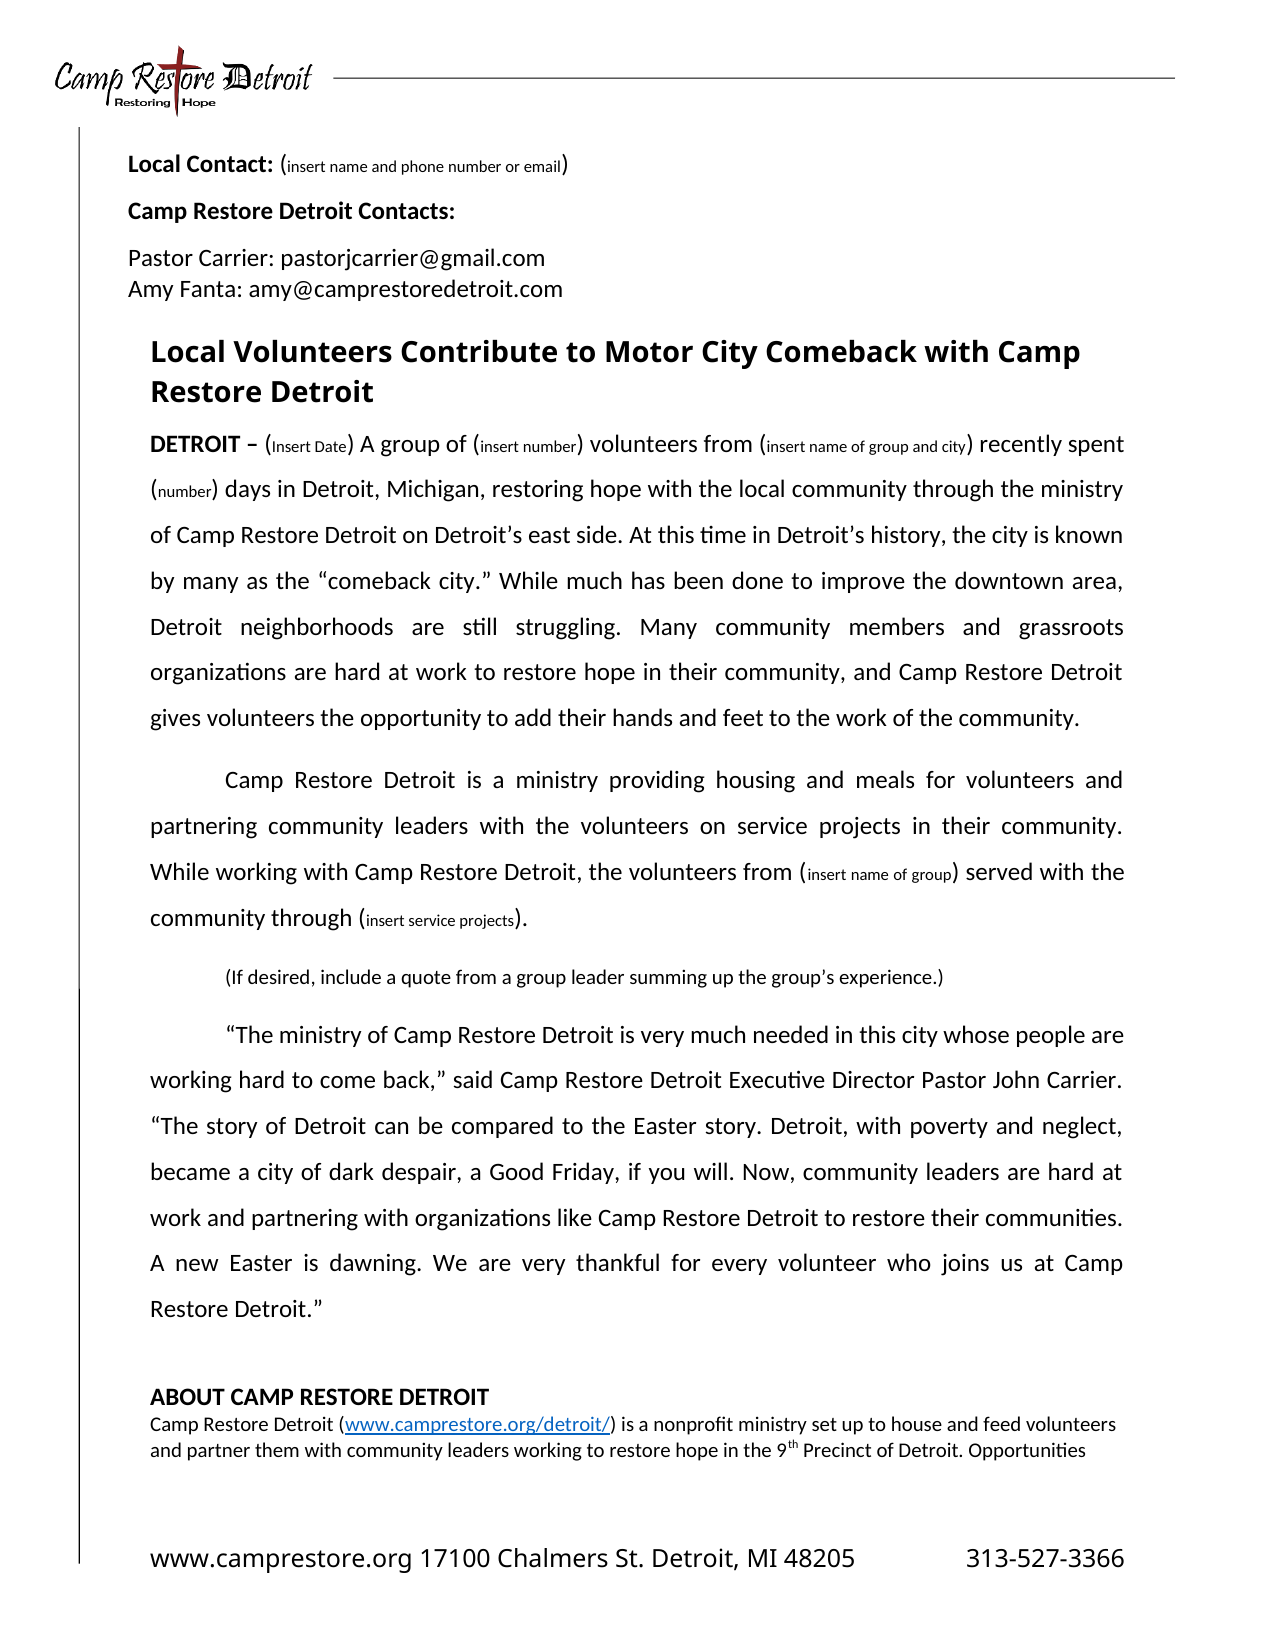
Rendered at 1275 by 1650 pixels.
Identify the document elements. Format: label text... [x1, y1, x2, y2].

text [150, 1412, 1125, 1462]
text (If desired, include a quote from a group leader summing up the group’s experience.) [150, 964, 1125, 989]
text Local Volunteers Contribute to Motor City Comeback with Camp Restore Detroit [150, 332, 1125, 411]
text DETROIT – (Insert Date) A group of (insert number) volunteers from (insert name of group and city) recently spent (number) days in Detroit, Michigan, restoring hope with the local community through the ministry of Camp Restore Detroit on Detroit’s east side. At this time in Detroit’s history, the city is known by many as the “comeback city.” While much has been done to improve the downtown area, Detroit neighborhoods are still struggling. Many community members and grassroots organizations are hard at work to restore hope in their community, and Camp Restore Detroit gives volunteers the opportunity to add their hands and feet to the work of the community. [150, 428, 1125, 733]
picture [55, 45, 313, 117]
text ABOUT CAMP RESTORE DETROIT [150, 1381, 1125, 1412]
text “The ministry of Camp Restore Detroit is very much needed in this city whose people are working hard to come back,” said Camp Restore Detroit Executive Director Pastor John Carrier. “The story of Detroit can be compared to the Easter story. Detroit, with poverty and neglect, became a city of dark despair, a Good Friday, if you will. Now, community leaders are hard at work and partnering with organizations like Camp Restore Detroit to restore their communities. A new Easter is dawning. We are very thankful for every volunteer who joins us at Camp Restore Detroit.” [150, 1019, 1125, 1324]
text Camp Restore Detroit is a ministry providing housing and meals for volunteers and partnering community leaders with the volunteers on service projects in their community. While working with Camp Restore Detroit, the volunteers from (insert name of group) served with the community through (insert service projects). [150, 764, 1125, 932]
